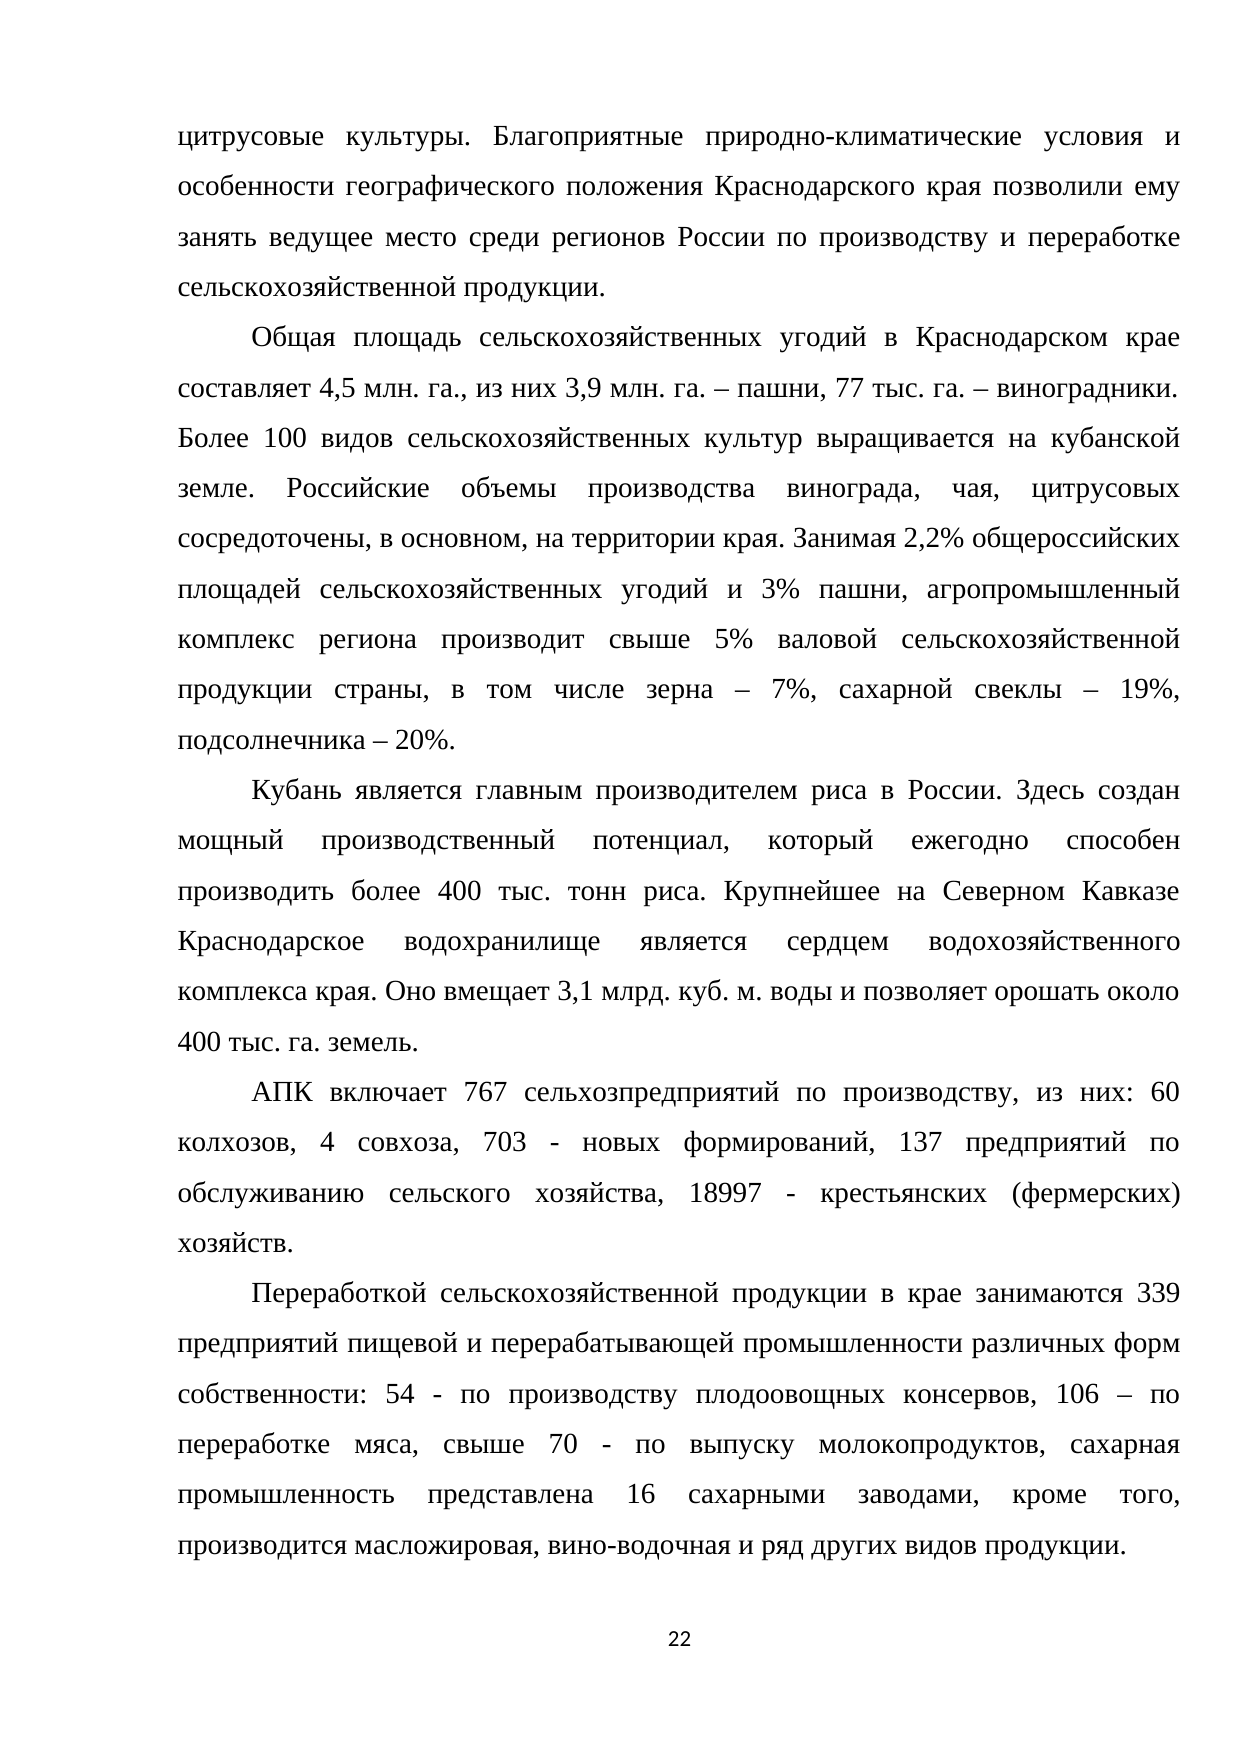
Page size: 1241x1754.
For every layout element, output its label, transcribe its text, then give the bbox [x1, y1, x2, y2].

text Кубань является главным производителем риса в России. Здесь создан мощный производственный потенциал, который ежегодно способен производить более 400 тыс. тонн риса. Крупнейшее на Северном Кавказе Краснодарское водохранилище является сердцем водохозяйственного комплекса края. Оно вмещает 3,1 млрд. куб. м. воды и позволяет орошать около 400 тыс. га. земель. [177, 772, 1181, 1057]
text Общая площадь сельскохозяйственных угодий в Краснодарском крае составляет 4,5 млн. га., из них 3,9 млн. га. – пашни, 77 тыс. га. – виноградники. Более 100 видов сельскохозяйственных культур выращивается на кубанской земле. Российские объемы производства винограда, чая, цитрусовых сосредоточены, в основном, на территории края. Занимая 2,2% общероссийских площадей сельскохозяйственных угодий и 3% пашни, агропромышленный комплекс региона производит свыше 5% валовой сельскохозяйственной продукции страны, в том числе зерна – 7%, сахарной свеклы – 19%, подсолнечника – 20%. [177, 319, 1181, 755]
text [177, 118, 1181, 303]
text Переработкой сельскохозяйственной продукции в крае занимаются 339 предприятий пищевой и перерабатывающей промышленности различных форм собственности: 54 - по производству плодоовощных консервов, 106 – по переработке мяса, свыше 70 - по выпуску молокопродуктов, сахарная промышленность представлена 16 сахарными заводами, кроме того, производится масложировая, вино-водочная и ряд других видов продукции. [177, 1275, 1181, 1560]
text АПК включает 767 сельхозпредприятий по производству, из них: 60 колхозов, 4 совхоза, 703 - новых формирований, 137 предприятий по обслуживанию сельского хозяйства, 18997 - крестьянских (фермерских) хозяйств. [177, 1074, 1181, 1258]
